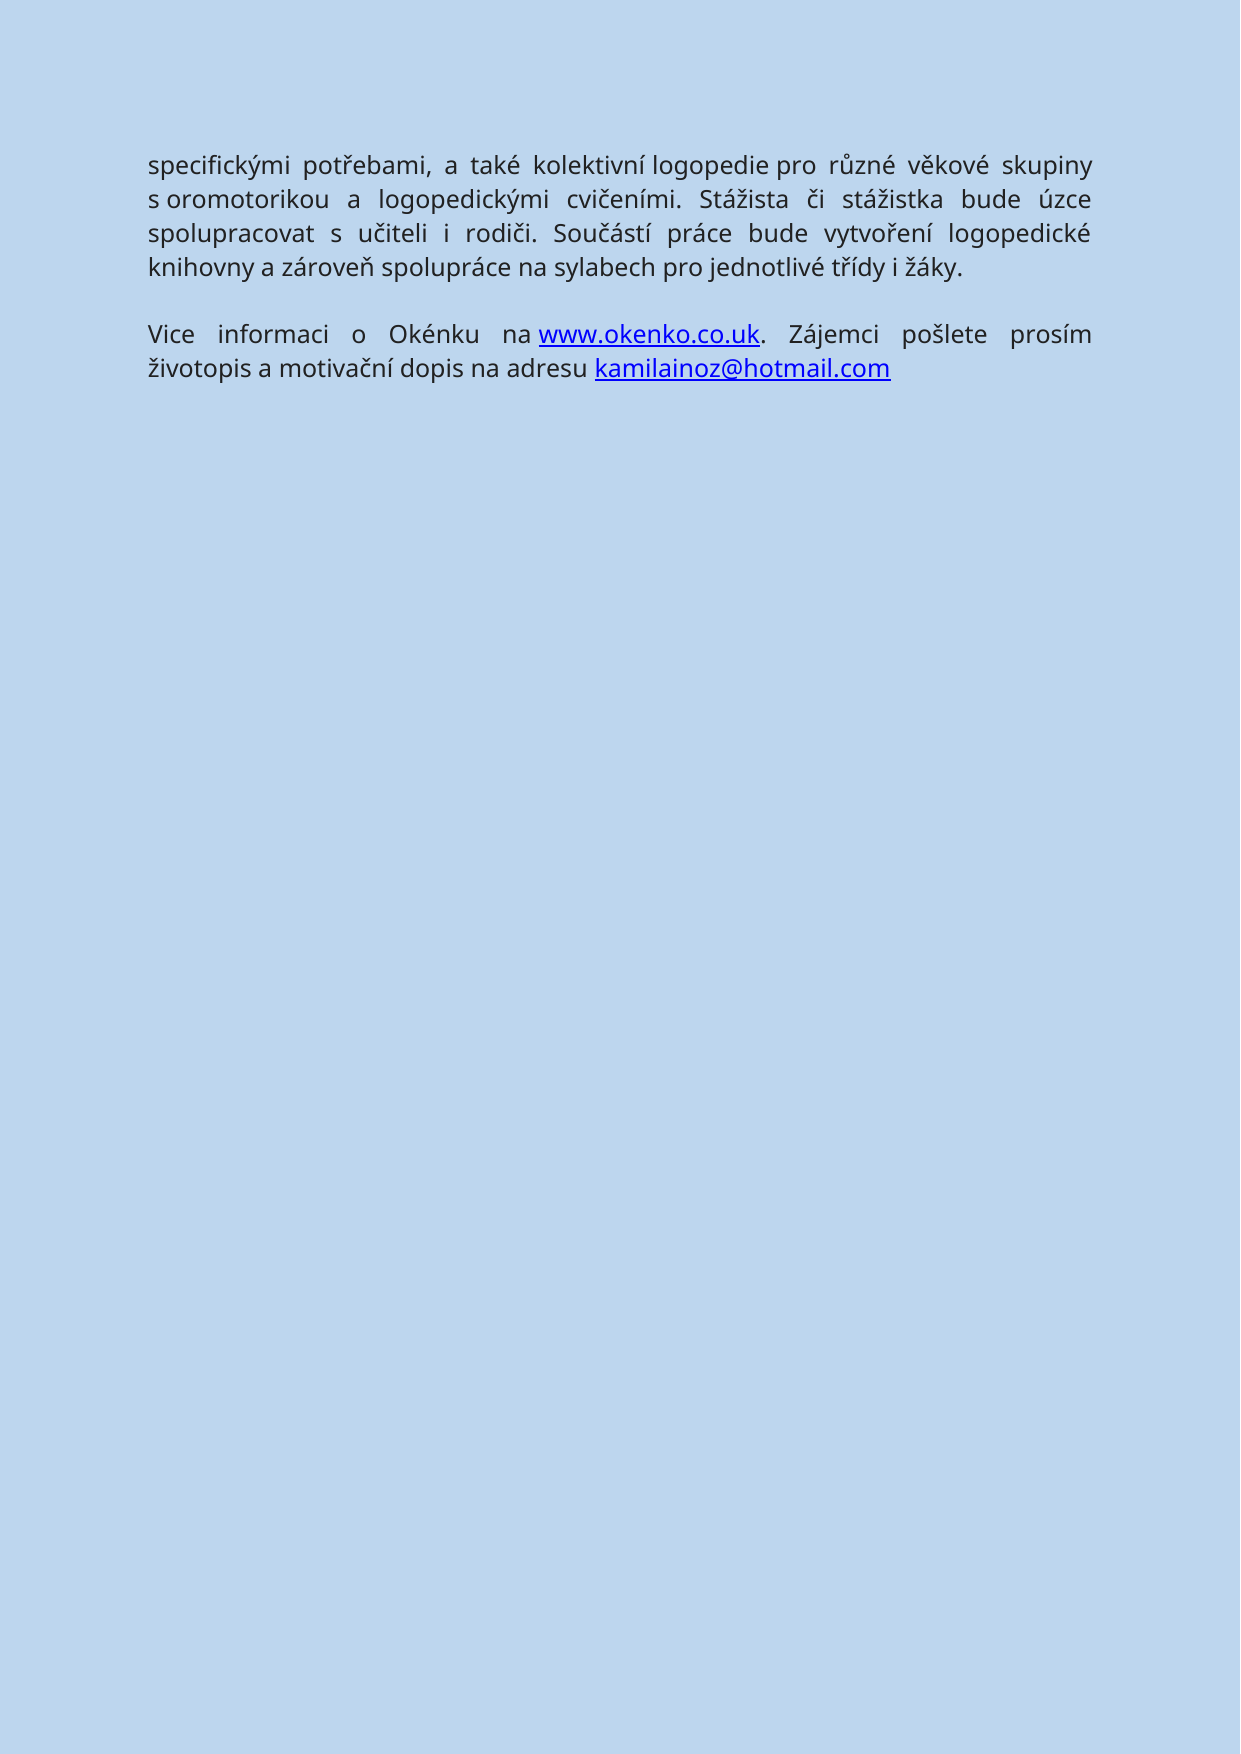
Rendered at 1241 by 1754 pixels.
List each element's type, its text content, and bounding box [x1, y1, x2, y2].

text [148, 148, 1093, 284]
text Vice informaci o Okénku na www.okenko.co.uk. Zájemci pošlete prosím životopis a motivační dopis na adresu kamilainoz@hotmail.com [148, 316, 1093, 384]
